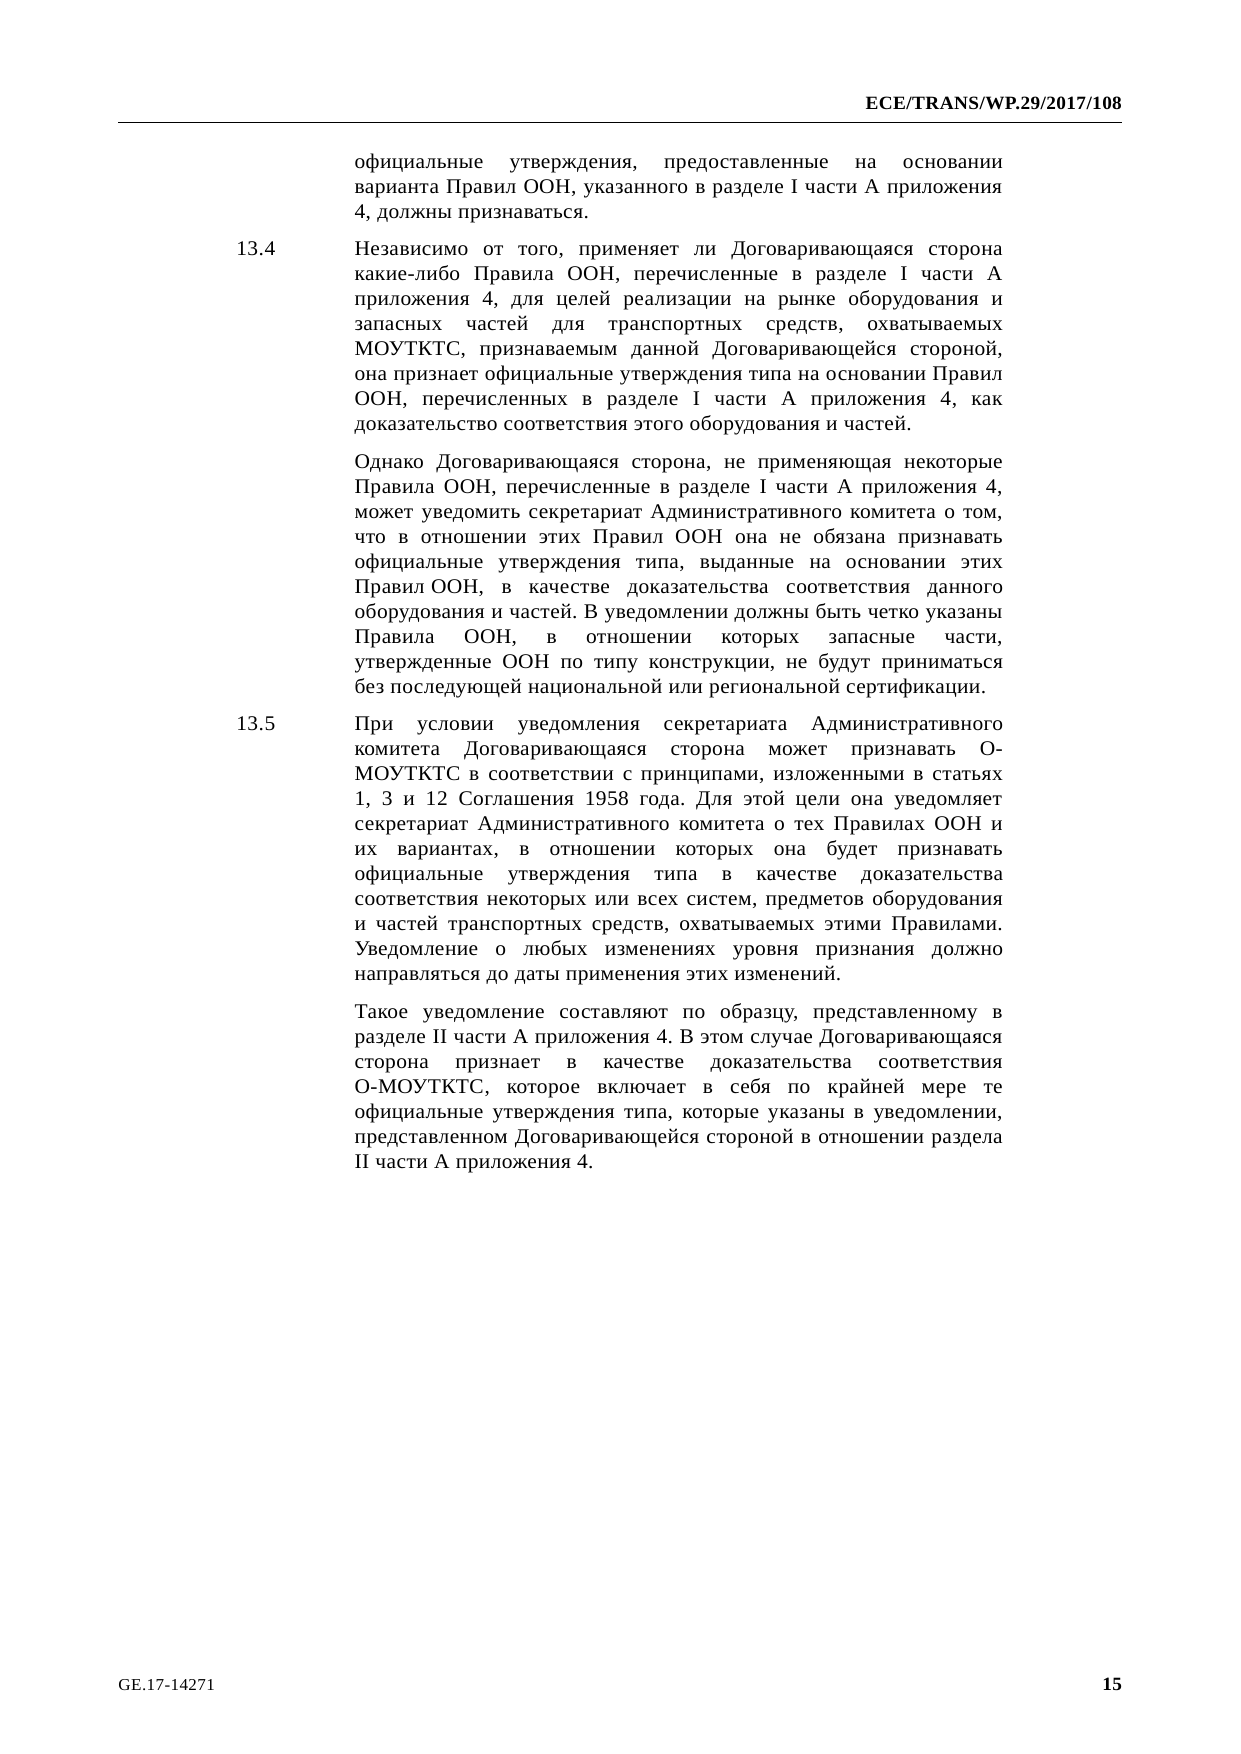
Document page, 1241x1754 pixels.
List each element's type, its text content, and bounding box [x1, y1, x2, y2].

text Такое уведомление составляют по образцу, представленному в разделе II части А приложения 4. В этом случае Договаривающаяся сторона признает в качестве доказательства соответствия О-МОУТКТС, которое включает в себя по крайней мере те официальные утверждения типа, которые указаны в уведомлении, представленном Договаривающейся стороной в отношении раздела II части А приложения 4. [236, 998, 1004, 1173]
text Однако Договаривающаяся сторона, не применяющая некоторые Правила ООН, перечисленные в разделе I части А приложения 4, может уведомить секретариат Административного комитета о том, что в отношении этих Правил ООН она не обязана признавать официальные утверждения типа, выданные на основании этих Правил ООН, в качестве доказательства соответствия данного оборудования и частей. В уведомлении должны быть четко указаны Правила ООН, в отношении которых запасные части, утвержденные ООН по типу конструкции, не будут приниматься без последующей национальной или региональной сертификации. [354, 448, 1004, 698]
text 13.5 При условии уведомления секретариата Административного комитета Договаривающаяся сторона может признавать О-МОУТКТС в соответствии с принципами, изложенными в статьях 1, 3 и 12 Соглашения 1958 года. Для этой цели она уведомляет секретариат Административного комитета о тех Правилах ООН и их вариантах, в отношении которых она будет признавать официальные утверждения типа в качестве доказательства соответствия некоторых или всех систем, предметов оборудования и частей транспортных средств, охватываемых этими Правилами. Уведомление о любых изменениях уровня признания должно направляться до даты применения этих изменений. [236, 710, 1004, 985]
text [354, 148, 1004, 223]
text 13.4 Независимо от того, применяет ли Договаривающаяся сторона какие-либо Правила ООН, перечисленные в разделе I части А приложения 4, для целей реализации на рынке оборудования и запасных частей для транспортных средств, охватываемых МОУТКТС, признаваемым данной Договаривающейся стороной, она признает официальные утверждения типа на основании Правил ООН, перечисленных в разделе I части А приложения 4, как доказательство соответствия этого оборудования и частей. [236, 235, 1004, 435]
